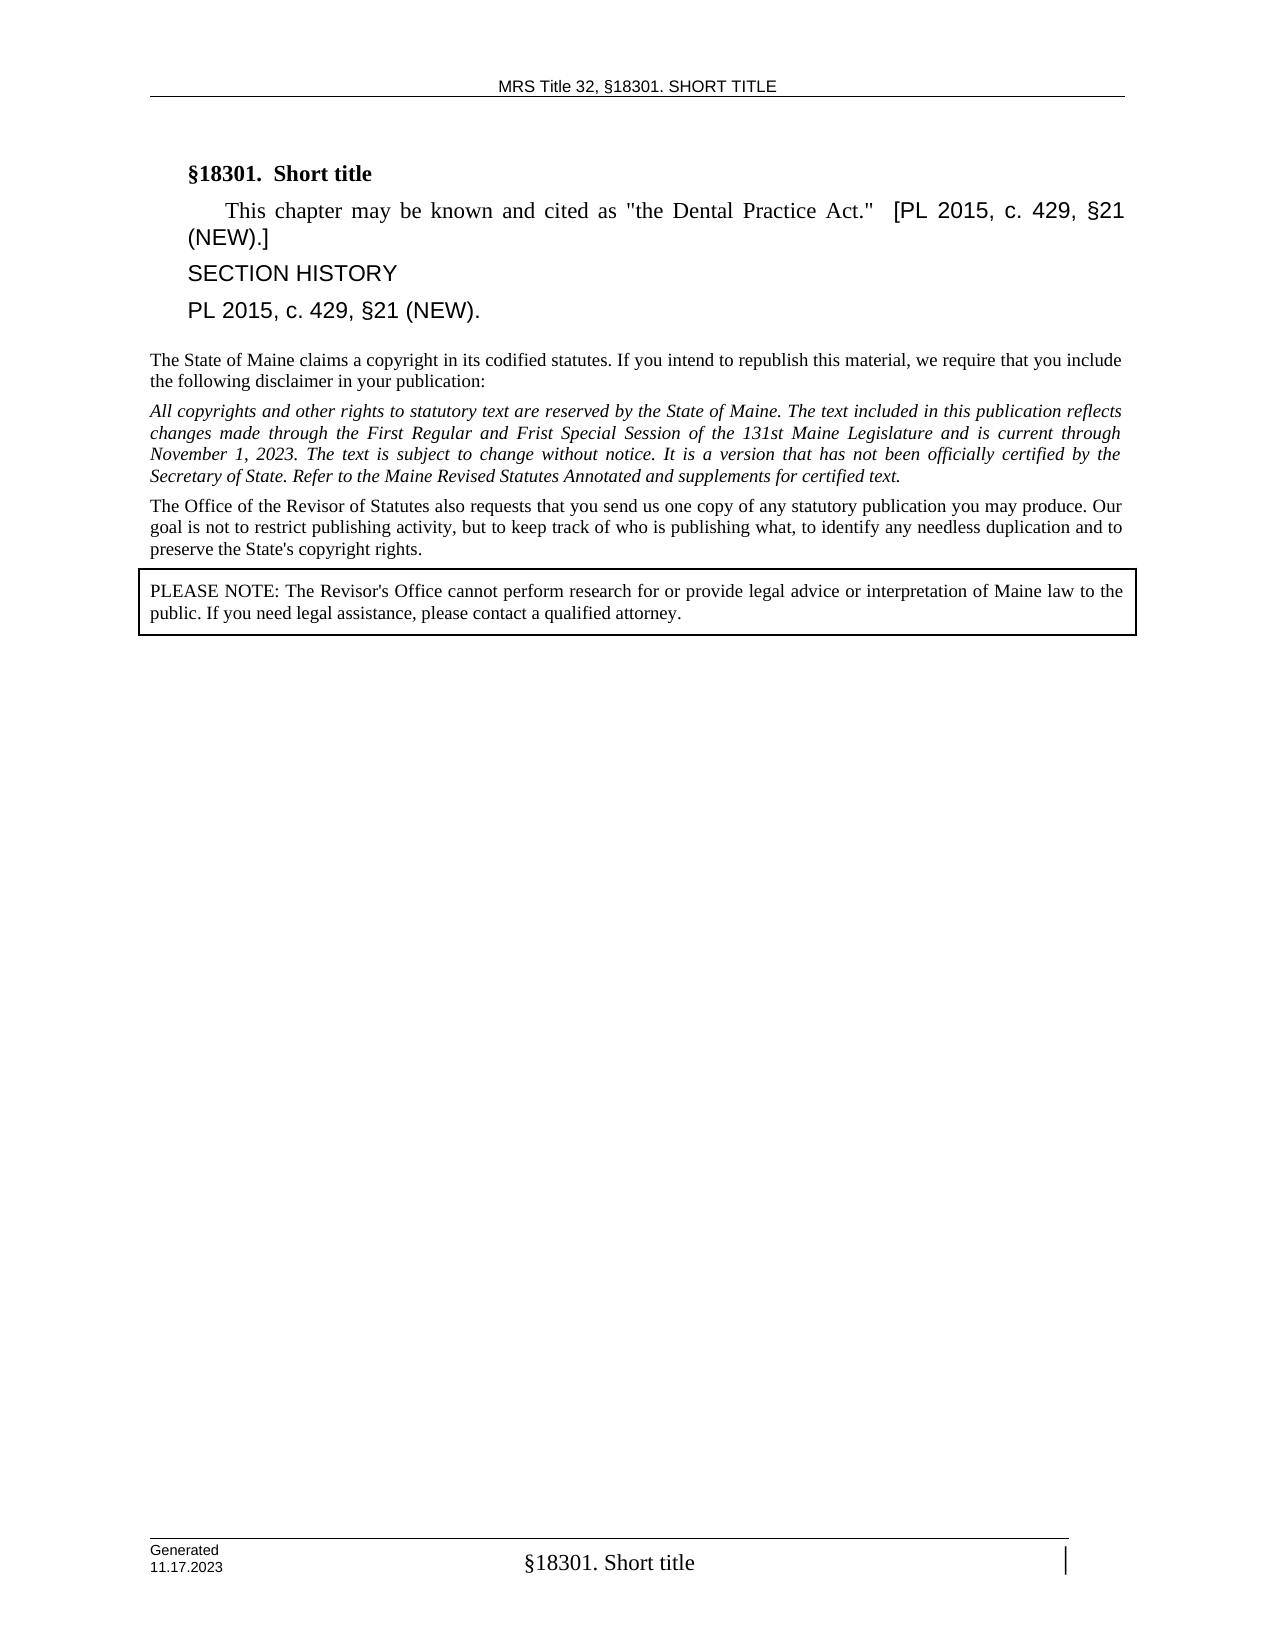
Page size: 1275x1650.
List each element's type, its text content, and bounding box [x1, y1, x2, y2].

text The Office of the Revisor of Statutes also requests that you send us one copy of any statutory publication you may produce. Our goal is not to restrict publishing activity, but to keep track of who is publishing what, to identify any needless duplication and to preserve the State's copyright rights. [150, 494, 1125, 559]
text All copyrights and other rights to statutory text are reserved by the State of Maine. The text included in this publication reflects changes made through the First Regular and Frist Special Session of the 131st Maine Legislature and is current through November 1, 2023 . The text is subject to change without notice. It is a version that has not been officially certified by the Secretary of State. Refer to the Maine Revised Statutes Annotated and supplements for certified text. [150, 400, 1125, 486]
text SECTION HISTORY [187, 260, 1125, 287]
text PL 2015, c. 429, §21 (NEW). [187, 297, 1125, 323]
text §18301. Short title [187, 160, 1125, 187]
text PLEASE NOTE: The Revisor's Office cannot perform research for or provide legal advice or interpretation of Maine law to the public. If you need legal assistance, please contact a qualified attorney. [140, 570, 1135, 634]
text This chapter may be known and cited as "the Dental Practice Act." [PL 2015, c. 429, §21 (NEW).] [187, 197, 1125, 250]
text The State of Maine claims a copyright in its codified statutes. If you intend to republish this material, we require that you include the following disclaimer in your publication: [150, 348, 1125, 392]
